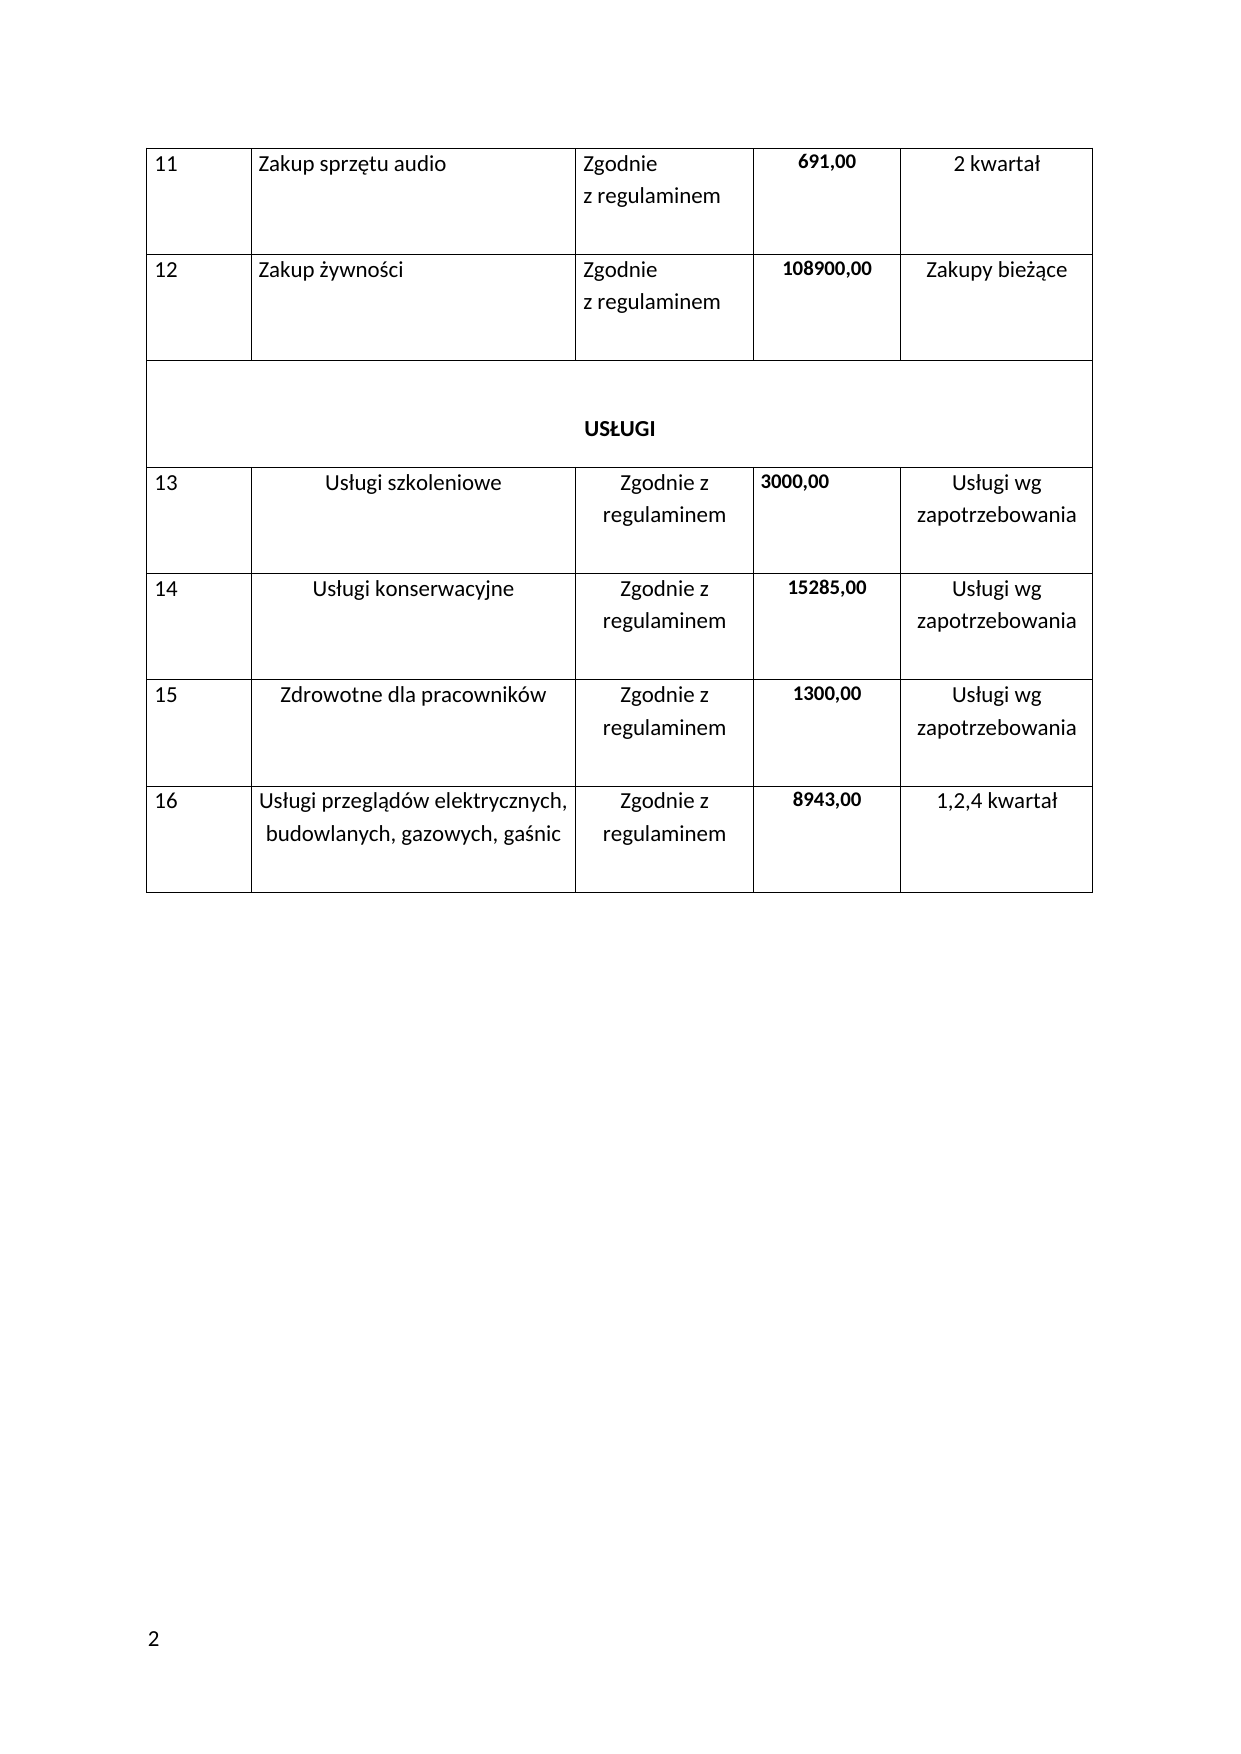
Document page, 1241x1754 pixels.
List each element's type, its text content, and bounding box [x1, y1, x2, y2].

table_cell Zakupy bieżące [901, 255, 1092, 360]
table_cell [576, 149, 753, 254]
table_cell Zgodnie z regulaminem [576, 787, 753, 892]
table_cell 8943,00 [754, 787, 900, 892]
table_cell 13 [147, 468, 251, 573]
table_cell 108900,00 [754, 255, 900, 360]
table_cell 2 kwartał [901, 149, 1092, 254]
table_cell Zgodnie z regulaminem [576, 680, 753, 786]
table_cell Zgodnie z regulaminem [576, 255, 753, 360]
table_cell 15 [147, 680, 251, 786]
table_cell Usługi przeglądów elektrycznych, budowlanych, gazowych, gaśnic [252, 787, 575, 892]
table_cell Usługi wg zapotrzebowania [901, 680, 1092, 786]
table_cell Zakup żywności [252, 255, 575, 360]
table_cell 1,2,4 kwartał [901, 787, 1092, 892]
table_cell Zgodnie z regulaminem [576, 468, 753, 573]
table_cell Usługi szkoleniowe [252, 468, 575, 573]
table_cell Zgodnie z regulaminem [576, 574, 753, 679]
table_cell Zdrowotne dla pracowników [252, 680, 575, 786]
table_cell 1300,00 [754, 680, 900, 786]
table_cell Usługi wg zapotrzebowania [901, 468, 1092, 573]
table_cell 691,00 [754, 149, 900, 254]
table_cell USŁUGI [147, 361, 1092, 467]
table_cell 3000,00 [754, 468, 900, 573]
table_cell Usługi konserwacyjne [252, 574, 575, 679]
table_cell 16 [147, 787, 251, 892]
table_cell Zakup sprzętu audio [252, 149, 575, 254]
table_cell Usługi wg zapotrzebowania [901, 574, 1092, 679]
table_cell 15285,00 [754, 574, 900, 679]
table_cell 14 [147, 574, 251, 679]
table_cell 12 [147, 255, 251, 360]
table_cell 11 [147, 149, 251, 254]
